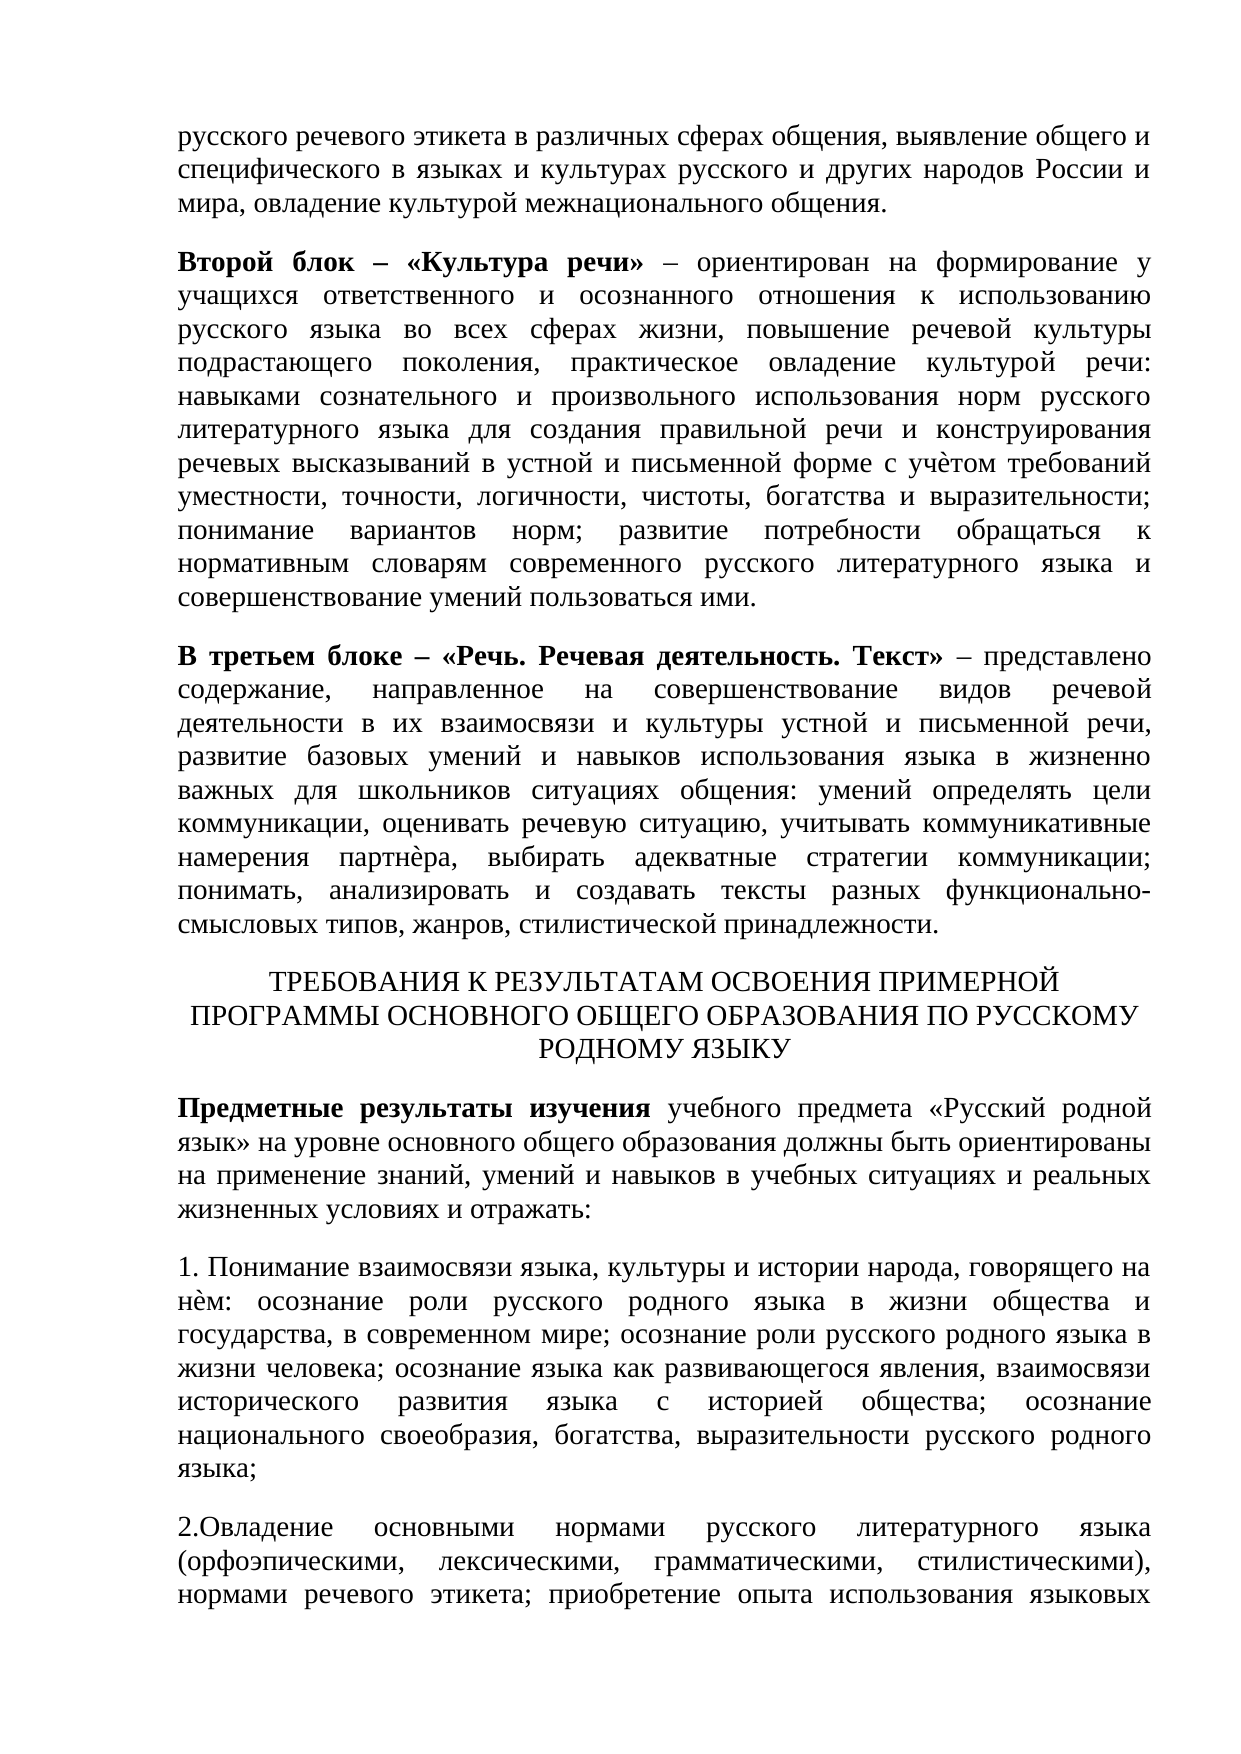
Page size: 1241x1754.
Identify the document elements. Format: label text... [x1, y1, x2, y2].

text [177, 118, 1152, 219]
text 1. Понимание взаимосвязи языка, культуры и истории народа, говорящего на нѐм: осознание роли русского родного языка в жизни общества и государства, в современном мире; осознание роли русского родного языка в жизни человека; осознание языка как развивающегося явления, взаимосвязи исторического развития языка с историей общества; осознание национального своеобразия, богатства, выразительности русского родного языка; [177, 1249, 1152, 1484]
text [177, 1509, 1152, 1610]
text Предметные результаты изучения учебного предмета «Русский родной язык» на уровне основного общего образования должны быть ориентированы на применение знаний, умений и навыков в учебных ситуациях и реальных жизненных условиях и отражать: [177, 1090, 1152, 1224]
text Второй блок – «Культура речи» – ориентирован на формирование у учащихся ответственного и осознанного отношения к использованию русского языка во всех сферах жизни, повышение речевой культуры подрастающего поколения, практическое овладение культурой речи: навыками сознательного и произвольного использования норм русского литературного языка для создания правильной речи и конструирования речевых высказываний в устной и письменной форме с учѐтом требований уместности, точности, логичности, чистоты, богатства и выразительности; понимание вариантов норм; развитие потребности обращаться к нормативным словарям современного русского литературного языка и совершенствование умений пользоваться ими. [177, 244, 1152, 613]
text В третьем блоке – «Речь. Речевая деятельность. Текст» – представлено содержание, направленное на совершенствование видов речевой деятельности в их взаимосвязи и культуры устной и письменной речи, развитие базовых умений и навыков использования языка в жизненно важных для школьников ситуациях общения: умений определять цели коммуникации, оценивать речевую ситуацию, учитывать коммуникативные намерения партнѐра, выбирать адекватные стратегии коммуникации; понимать, анализировать и создавать тексты разных функционально- смысловых типов, жанров, стилистической принадлежности. [177, 638, 1152, 939]
text ТРЕБОВАНИЯ К РЕЗУЛЬТАТАМ ОСВОЕНИЯ ПРИМЕРНОЙ ПРОГРАММЫ ОСНОВНОГО ОБЩЕГО ОБРАЗОВАНИЯ ПО РУССКОМУ РОДНОМУ ЯЗЫКУ [177, 964, 1152, 1065]
